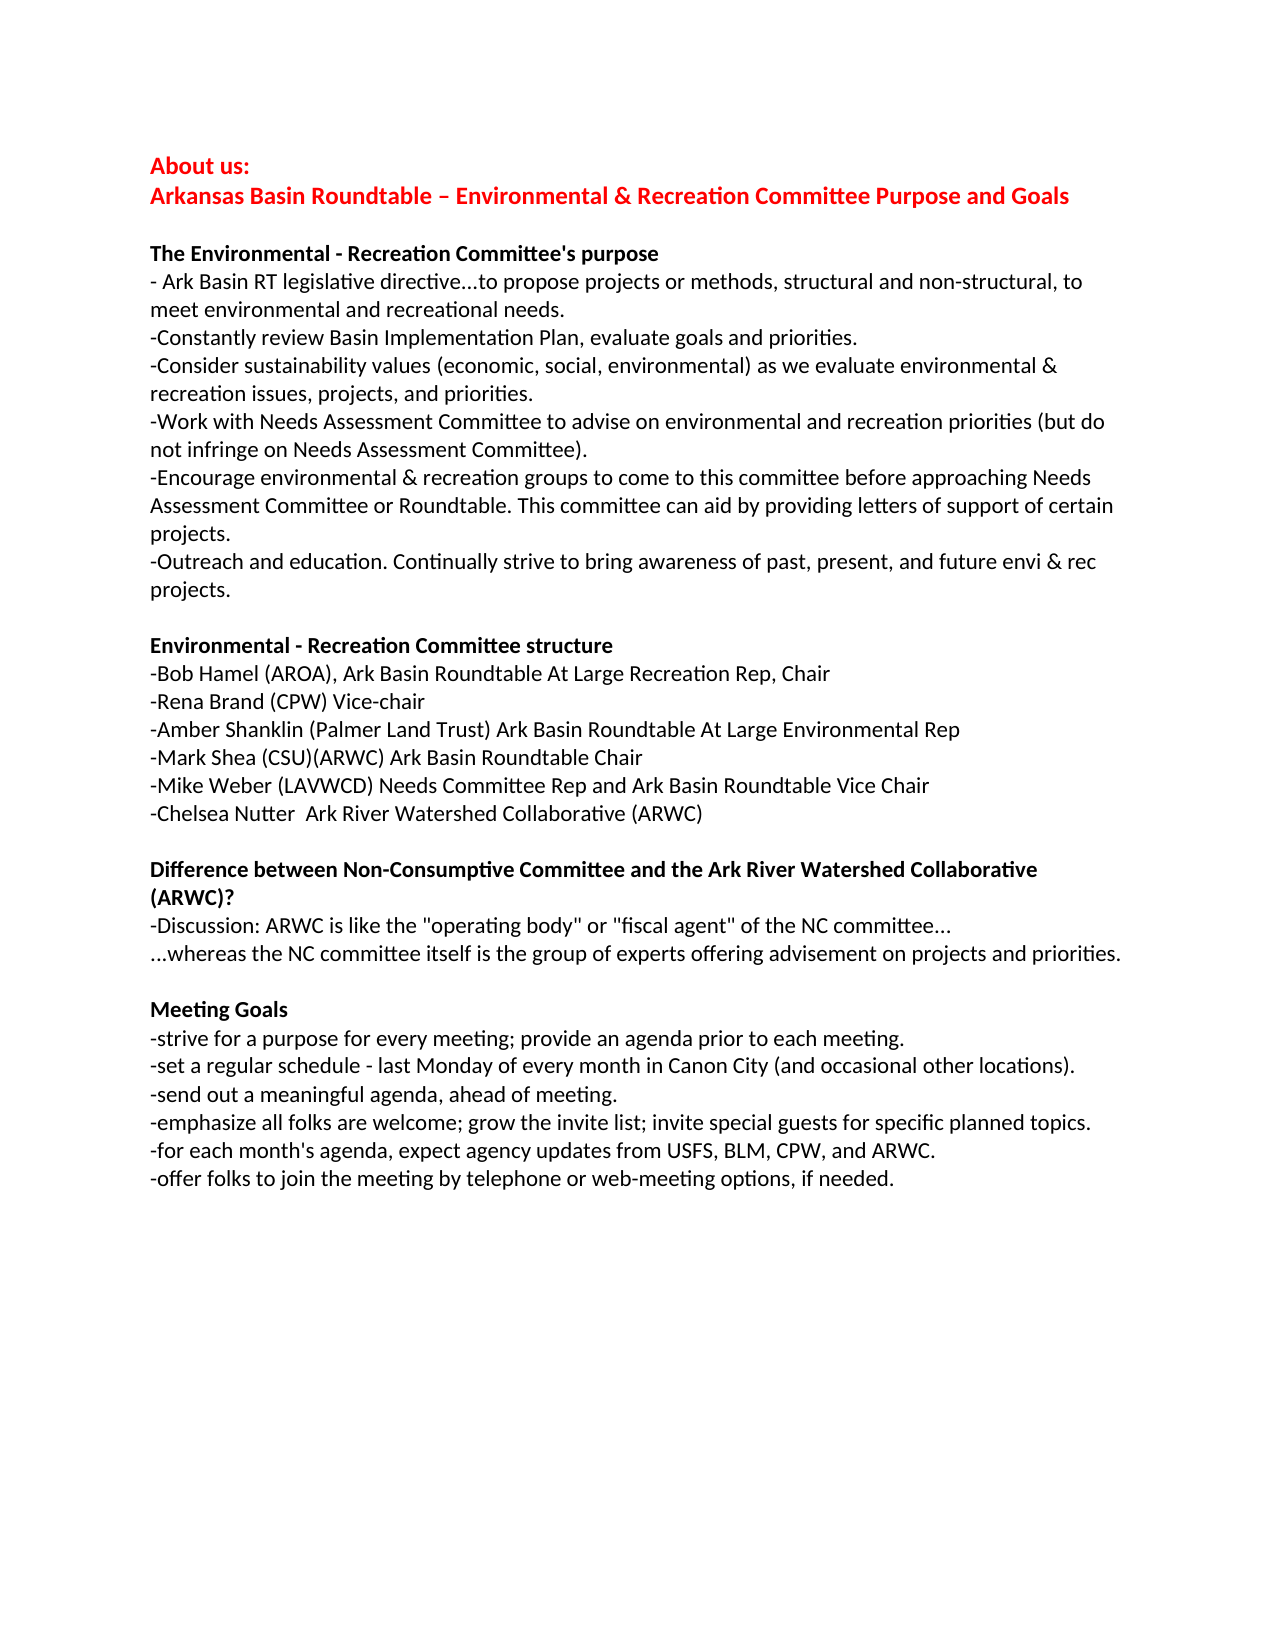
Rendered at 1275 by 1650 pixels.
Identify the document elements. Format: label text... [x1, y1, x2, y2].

text -Discussion: ARWC is like the "operating body" or "fiscal agent" of the NC committee... [150, 912, 1125, 939]
text ...whereas the NC committee itself is the group of experts offering advisement on projects and priorities. [150, 939, 1125, 968]
text Meeting Goals [150, 996, 1125, 1024]
text Environmental - Recreation Committee structure [150, 631, 1125, 659]
text -Chelsea Nutter Ark River Watershed Collaborative (ARWC) [150, 799, 1125, 827]
text -Encourage environmental & recreation groups to come to this committee before approaching Needs Assessment Committee or Roundtable. This committee can aid by providing letters of support of certain projects. [150, 463, 1125, 547]
text -Outreach and education. Continually strive to bring awareness of past, present, and future envi & rec projects. [150, 547, 1125, 603]
text -set a regular schedule - last Monday of every month in Canon City (and occasional other locations). [150, 1052, 1125, 1080]
text The Environmental - Recreation Committee's purpose [150, 239, 1125, 267]
text About us: [150, 150, 1125, 181]
text -Constantly review Basin Implementation Plan, evaluate goals and priorities. [150, 323, 1125, 351]
text -Rena Brand (CPW) Vice-chair [150, 687, 1125, 715]
text Difference between Non-Consumptive Committee and the Ark River Watershed Collaborative (ARWC)? [150, 856, 1125, 912]
text -Mark Shea (CSU)(ARWC) Ark Basin Roundtable Chair [150, 743, 1125, 771]
text - Ark Basin RT legislative directive...to propose projects or methods, structural and non-structural, to meet environmental and recreational needs. [150, 267, 1125, 323]
text -Work with Needs Assessment Committee to advise on environmental and recreation priorities (but do not infringe on Needs Assessment Committee). [150, 407, 1125, 463]
text -for each month's agenda, expect agency updates from USFS, BLM, CPW, and ARWC. [150, 1136, 1125, 1164]
text -Bob Hamel (AROA), Ark Basin Roundtable At Large Recreation Rep, Chair [150, 659, 1125, 687]
text -Consider sustainability values (economic, social, environmental) as we evaluate environmental & recreation issues, projects, and priorities. [150, 351, 1125, 407]
text -Mike Weber (LAVWCD) Needs Committee Rep and Ark Basin Roundtable Vice Chair [150, 771, 1125, 799]
text -offer folks to join the meeting by telephone or web-meeting options, if needed. [150, 1164, 1125, 1192]
text -send out a meaningful agenda, ahead of meeting. [150, 1080, 1125, 1108]
text Arkansas Basin Roundtable – Environmental & Recreation Committee Purpose and Goals [150, 181, 1125, 211]
text -Amber Shanklin (Palmer Land Trust) Ark Basin Roundtable At Large Environmental Rep [150, 715, 1125, 743]
text -emphasize all folks are welcome; grow the invite list; invite special guests for specific planned topics. [150, 1108, 1125, 1136]
text -strive for a purpose for every meeting; provide an agenda prior to each meeting. [150, 1024, 1125, 1052]
